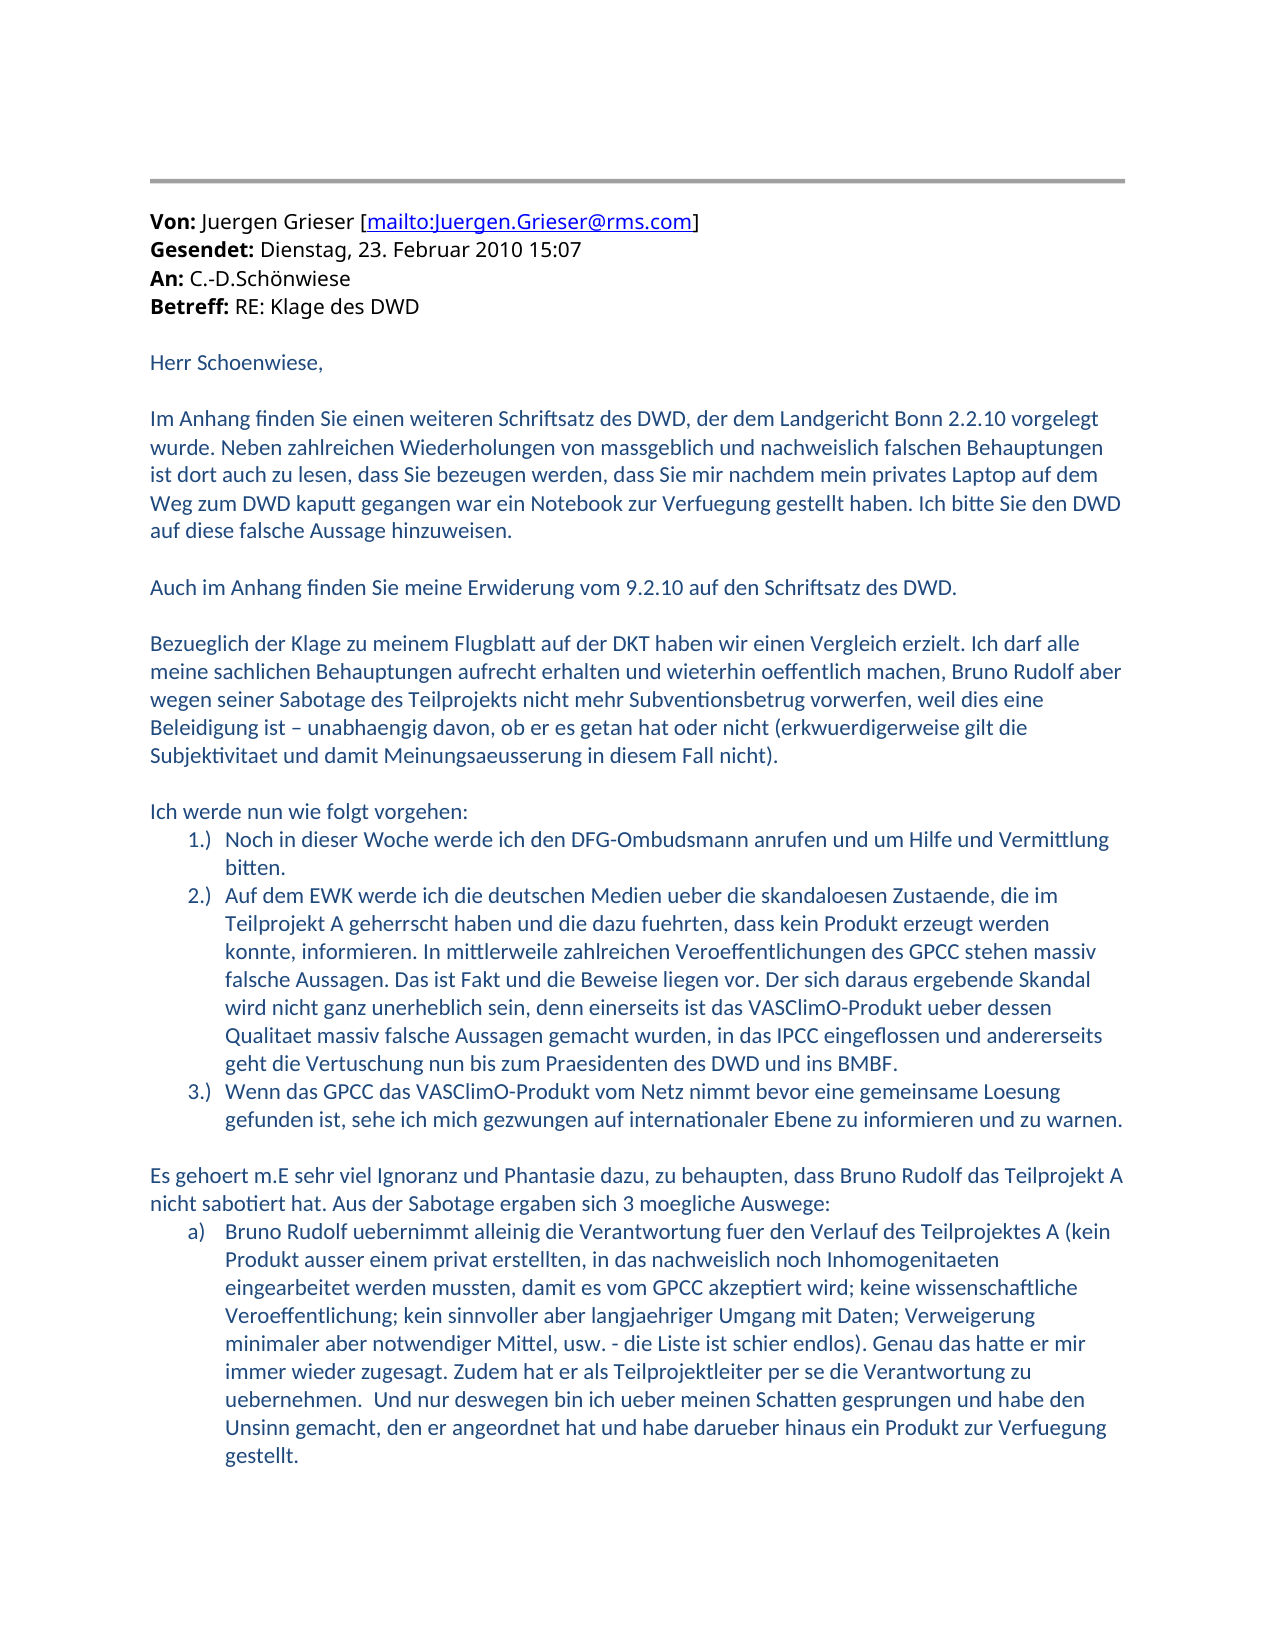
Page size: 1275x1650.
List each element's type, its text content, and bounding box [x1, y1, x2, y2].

text Es gehoert m.E sehr viel Ignoranz und Phantasie dazu, zu behaupten, dass Bruno Rudolf das Teilprojekt A nicht sabotiert hat. Aus der Sabotage ergaben sich 3 moegliche Auswege: [150, 1161, 1125, 1217]
list Bruno Rudolf uebernimmt alleinig die Verantwortung fuer den Verlauf des Teilprojektes A (kein Produkt ausser einem privat erstellten, in das nachweislich noch Inhomogenitaeten eingearbeitet werden mussten, damit es vom GPCC akzeptiert wird; keine wissenschaftliche Veroeffentlichung; kein sinnvoller aber langjaehriger Umgang mit Daten; Verweigerung minimaler aber notwendiger Mittel, usw. - die Liste ist schier endlos). Genau das hatte er mir immer wieder zugesagt. Zudem hat er als Teilprojektleiter per se die Verantwortung zu uebernehmen. Und nur deswegen bin ich ueber meinen Schatten gesprungen und habe den Unsinn gemacht, den er angeordnet hat und habe darueber hinaus ein Produkt zur Verfuegung gestellt. [187, 1217, 1125, 1469]
list Noch in dieser Woche werde ich den DFG-Ombudsmann anrufen und um Hilfe und Vermittlung bitten. [187, 825, 1125, 881]
text Auch im Anhang finden Sie meine Erwiderung vom 9.2.10 auf den Schriftsatz des DWD. [150, 573, 1125, 601]
text Bezueglich der Klage zu meinem Flugblatt auf der DKT haben wir einen Vergleich erzielt. Ich darf alle meine sachlichen Behauptungen aufrecht erhalten und wieterhin oeffentlich machen, Bruno Rudolf aber wegen seiner Sabotage des Teilprojekts nicht mehr Subventionsbetrug vorwerfen, weil dies eine Beleidigung ist – unabhaengig davon, ob er es getan hat oder nicht (erkwuerdigerweise gilt die Subjektivitaet und damit Meinungsaeusserung in diesem Fall nicht). [150, 629, 1125, 769]
text Im Anhang finden Sie einen weiteren Schriftsatz des DWD, der dem Landgericht Bonn 2.2.10 vorgelegt wurde. Neben zahlreichen Wiederholungen von massgeblich und nachweislich falschen Behauptungen ist dort auch zu lesen, dass Sie bezeugen werden, dass Sie mir nachdem mein privates Laptop auf dem Weg zum DWD kaputt gegangen war ein Notebook zur Verfuegung gestellt haben. Ich bitte Sie den DWD auf diese falsche Aussage hinzuweisen. [150, 404, 1125, 545]
list Wenn das GPCC das VASClimO-Produkt vom Netz nimmt bevor eine gemeinsame Loesung gefunden ist, sehe ich mich gezwungen auf internationaler Ebene zu informieren und zu warnen. [187, 1077, 1125, 1133]
text Ich werde nun wie folgt vorgehen: [150, 797, 1125, 825]
list Auf dem EWK werde ich die deutschen Medien ueber die skandaloesen Zustaende, die im Teilprojekt A geherrscht haben und die dazu fuehrten, dass kein Produkt erzeugt werden konnte, informieren. In mittlerweile zahlreichen Veroeffentlichungen des GPCC stehen massiv falsche Aussagen. Das ist Fakt und die Beweise liegen vor. Der sich daraus ergebende Skandal wird nicht ganz unerheblich sein, denn einerseits ist das VASClimO-Produkt ueber dessen Qualitaet massiv falsche Aussagen gemacht wurden, in das IPCC eingeflossen und andererseits geht die Vertuschung nun bis zum Praesidenten des DWD und ins BMBF. [187, 881, 1125, 1077]
text Von: Juergen Grieser [mailto:Juergen.Grieser@rms.com] Gesendet: Dienstag, 23. Februar 2010 15:07 An: C.-D.Schönwiese Betreff: RE: Klage des DWD [150, 207, 1125, 321]
text Herr Schoenwiese, [150, 348, 1125, 377]
